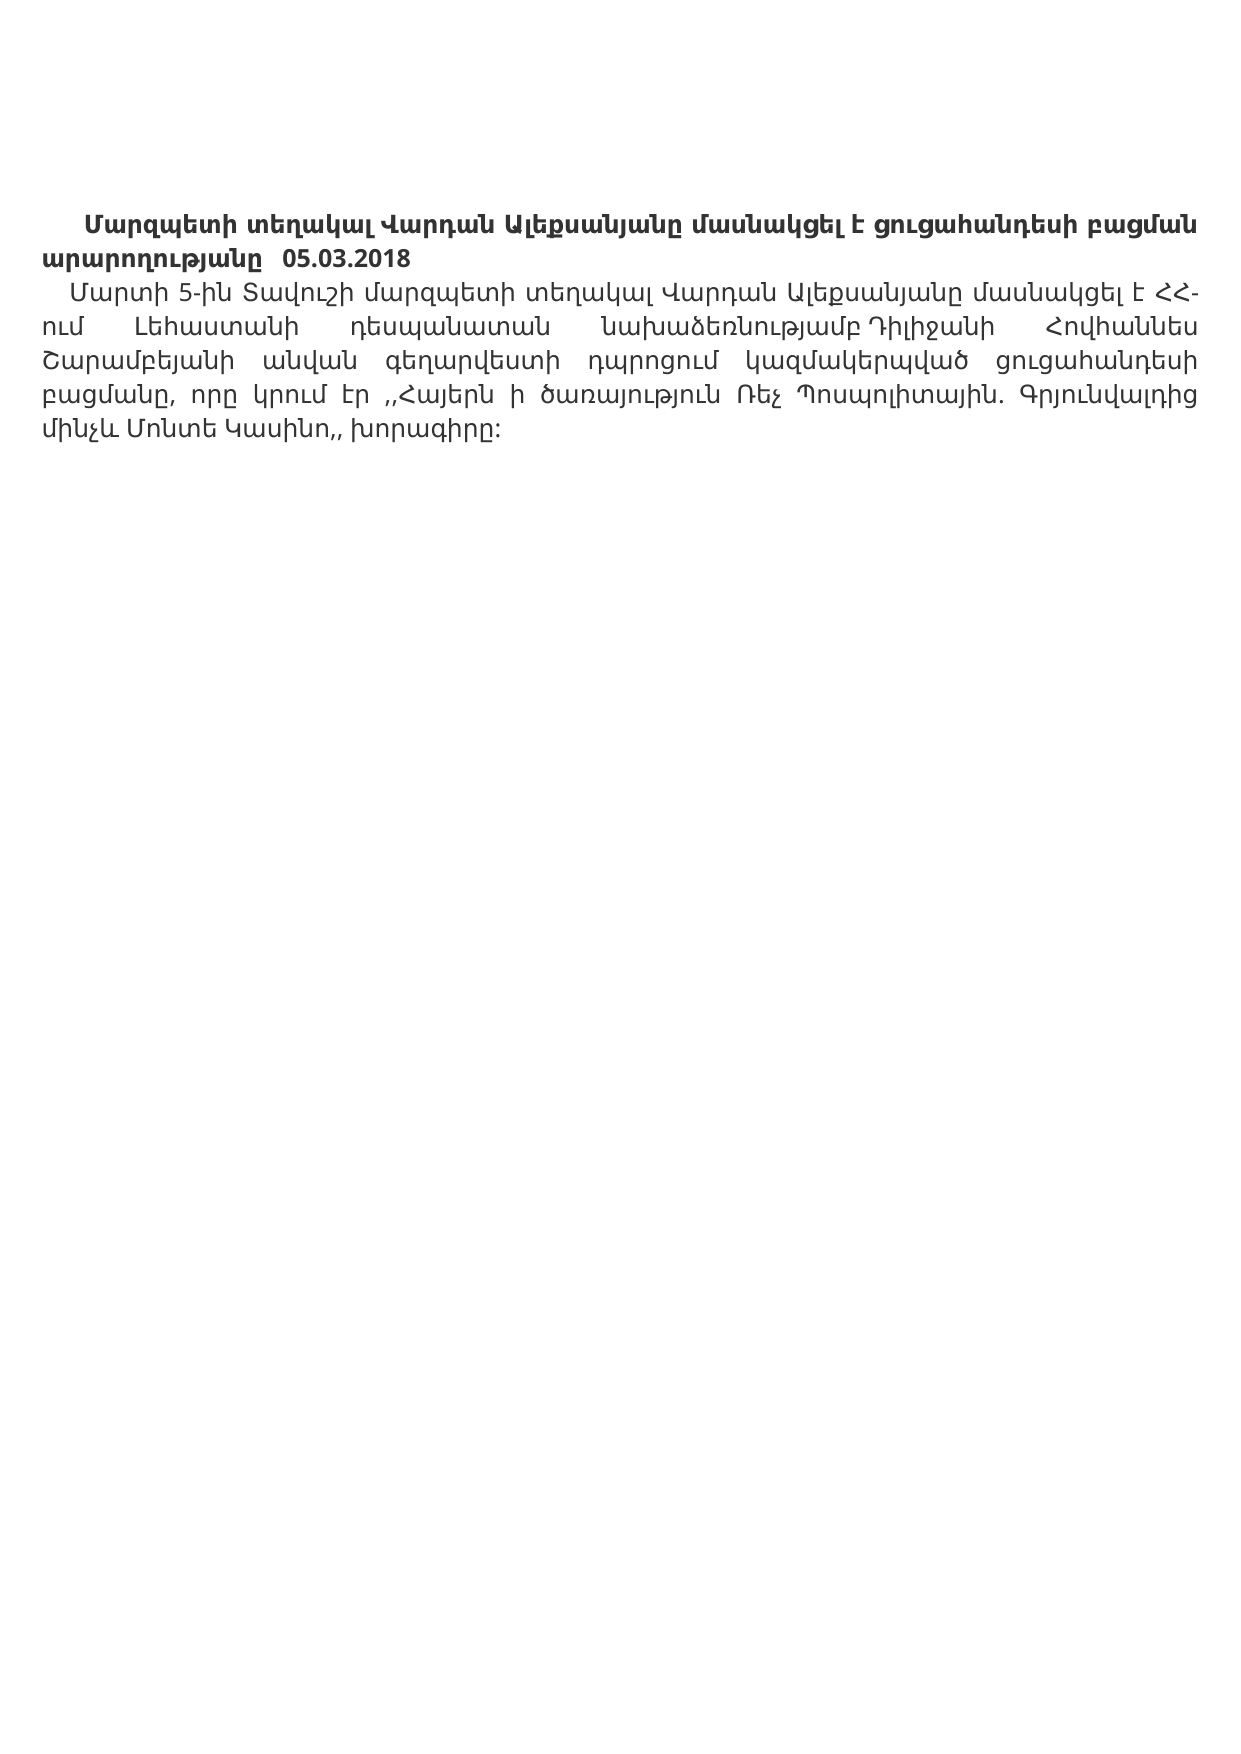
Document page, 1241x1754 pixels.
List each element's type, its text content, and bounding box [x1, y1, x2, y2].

text Մարտի 5-ին Տավուշի մարզպետի տեղակալ Վարդան Ալեքսանյանը մասնակցել է ՀՀ-ում Լեհաստանի դեսպանատան նախաձեռնությամբ Դիլիջանի Հովհաննես Շարամբեյանի անվան գեղարվեստի դպրոցում կազմակերպված ցուցահանդեսի բացմանը, որը կրում էր ,,Հայերն ի ծառայություն Ռեչ Պոսպոլիտային. Գրյունվալդից մինչև Մոնտե Կասինո,, խորագիրը: [501, 377, 1199, 445]
text Մարզպետի տեղակալ Վարդան Ալեքսանյանը մասնակցել է ցուցահանդեսի բացման արարողությանը 05.03.2018 [41, 206, 1199, 274]
